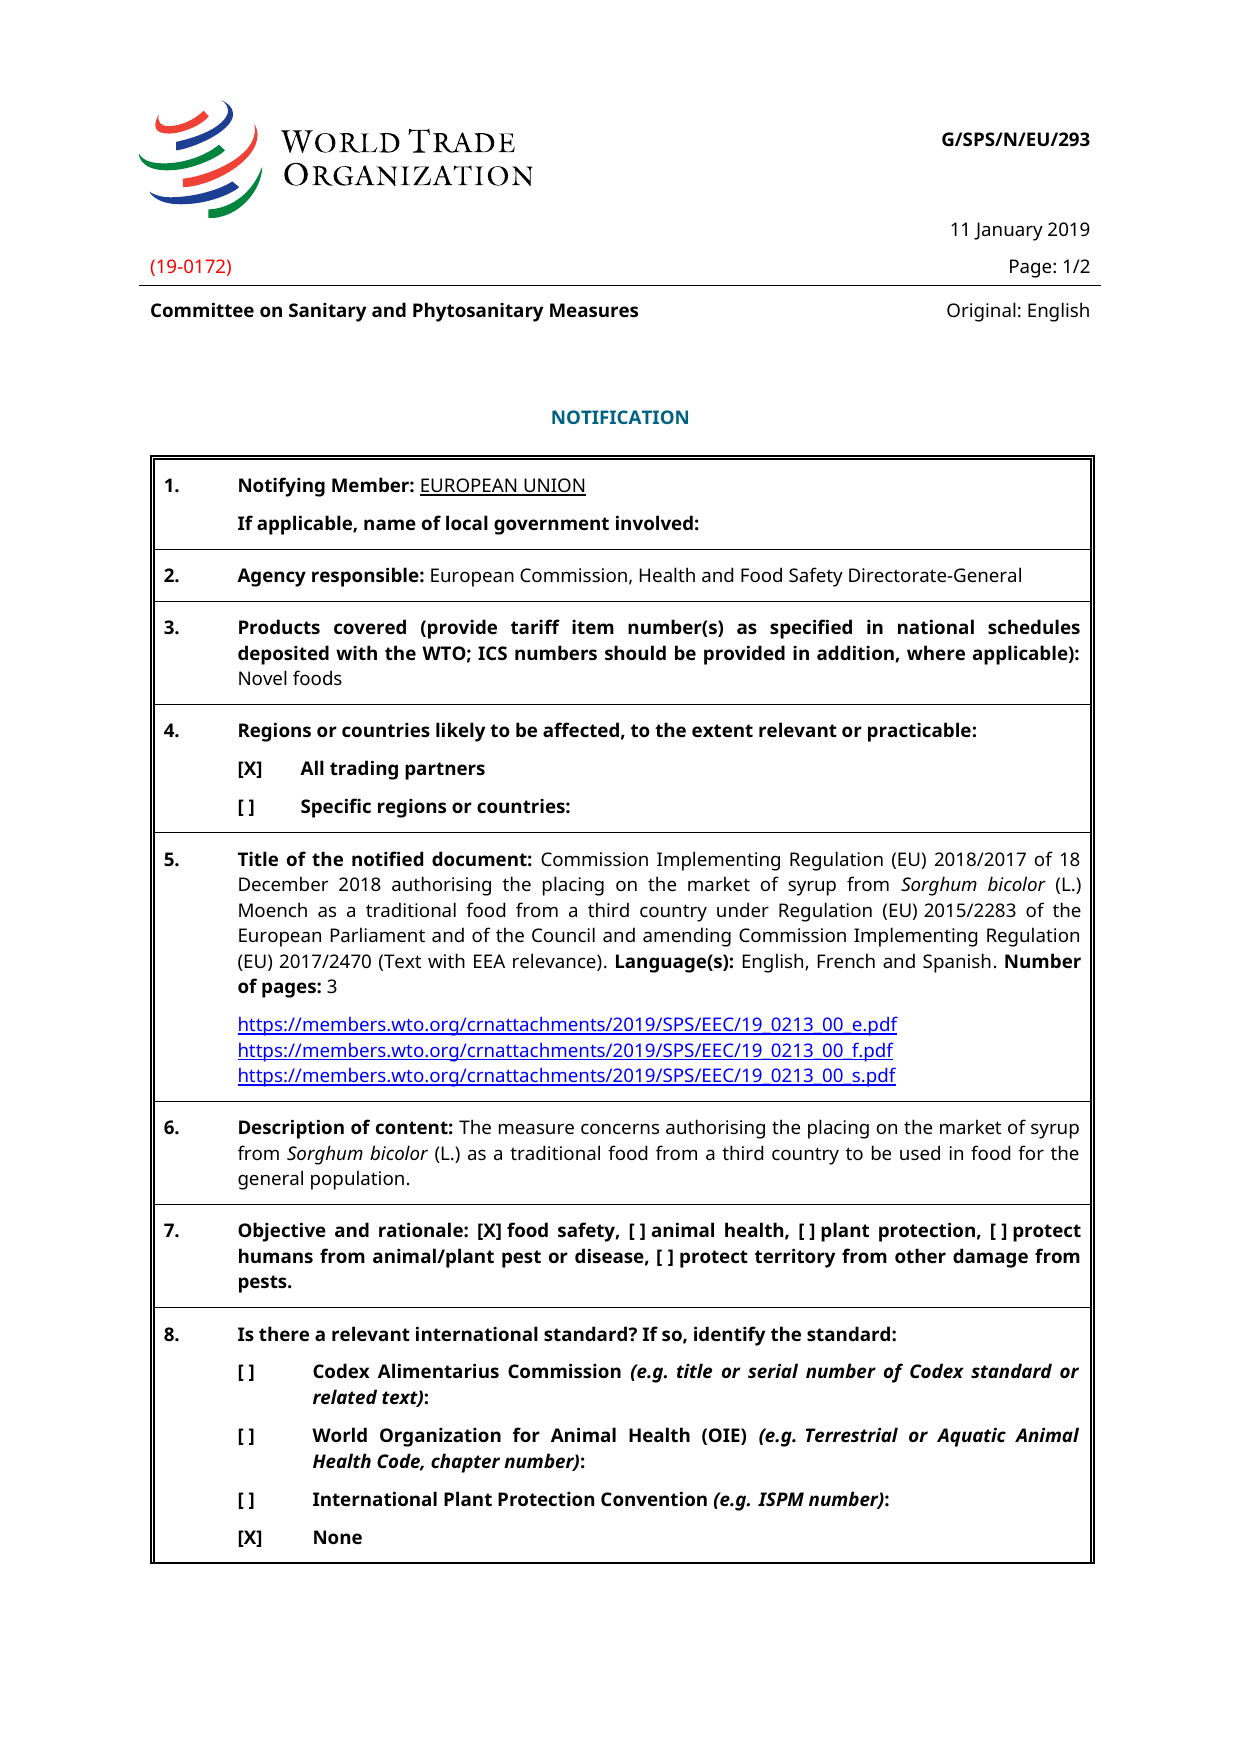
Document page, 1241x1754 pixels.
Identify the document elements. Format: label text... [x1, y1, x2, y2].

table_cell 6. [155, 1102, 226, 1204]
table_cell Title of the notified document: Commission Implementing Regulation (EU) 2018/2017 of 18 December 2018 authorising the placing on the market of syrup from Sorghum bicolor (L.) Moench as a traditional food from a third country under Regulation (EU) 2015/2283 of the European Parliament and of the Council and amending Commission Implementing Regulation (EU) 2017/2470 (Text with EEA relevance). Language(s): English, French and Spanish. Number of pages: 3 https://members.wto.org/crnattachments/2019/SPS/EEC/19_0213_00_e.pdf https://members.wto.org/crnattachments/2019/SPS/EEC/19_0213_00_f.pdf https://members.wto.org/crnattachments/2019/SPS/EEC/19_0213_00_s.pdf [226, 833, 1090, 1101]
table_cell Agency responsible: European Commission, Health and Food Safety Directorate-General [226, 550, 1090, 601]
table_cell Description of content: The measure concerns authorising the placing on the market of syrup from Sorghum bicolor (L.) as a traditional food from a third country to be used in food for the general population. [226, 1102, 1090, 1204]
table_cell 2. [155, 550, 226, 601]
table_cell Regions or countries likely to be affected, to the extent relevant or practicable: [X] All trading partners [ ] Specific regions or countries: [226, 705, 1090, 832]
table_cell 8. [155, 1308, 226, 1562]
table_cell 5. [155, 833, 226, 1101]
table_cell 7. [155, 1205, 226, 1307]
table_cell 4. [155, 705, 226, 832]
table_cell 3. [155, 602, 226, 704]
table_header Notifying Member: European Union If applicable, name of local government involved: [226, 460, 1090, 548]
title NOTIFICATION [150, 405, 1090, 430]
table_header 1. [155, 460, 226, 548]
table_cell Products covered (provide tariff item number(s) as specified in national schedules deposited with the WTO; ICS numbers should be provided in addition, where applicable): Novel foods [226, 602, 1090, 704]
table_cell Objective and rationale: [X] food safety, [ ] animal health, [ ] plant protection, [ ] protect humans from animal/plant pest or disease, [ ] protect territory from other damage from pests. [226, 1205, 1090, 1307]
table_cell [226, 1308, 1090, 1562]
